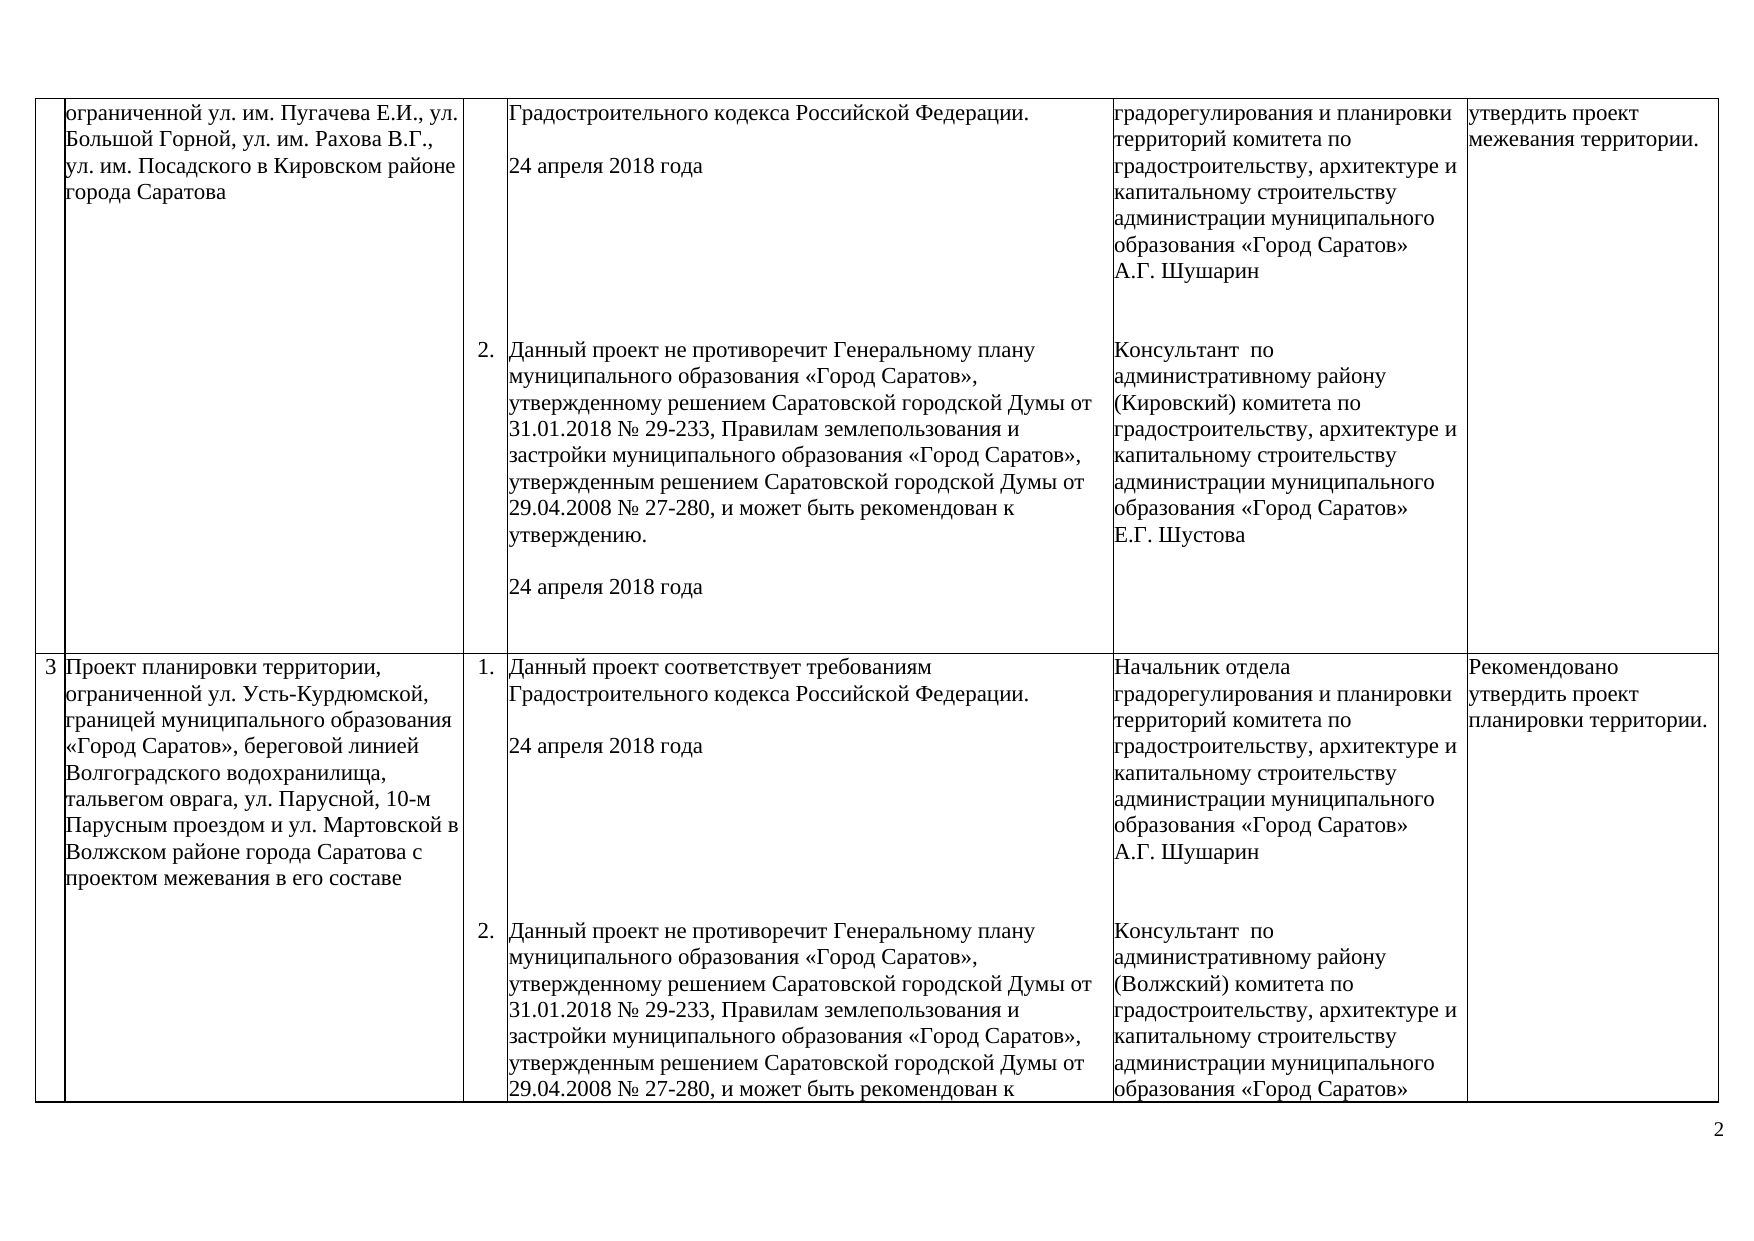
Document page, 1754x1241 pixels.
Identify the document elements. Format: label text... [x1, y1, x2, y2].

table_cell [66, 99, 463, 652]
table_cell [1719, 653, 1723, 1101]
table_cell 3 [36, 654, 64, 1101]
table_cell 1. 2. [464, 99, 507, 652]
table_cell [1114, 654, 1467, 1101]
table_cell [1468, 99, 1718, 652]
table_cell [1719, 98, 1723, 652]
table_cell 2 [36, 99, 64, 652]
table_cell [66, 654, 463, 1101]
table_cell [508, 99, 1113, 652]
table_cell 1. 2. 3. [464, 654, 507, 1101]
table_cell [508, 654, 1113, 1101]
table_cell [1468, 654, 1718, 1101]
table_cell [1114, 99, 1467, 652]
